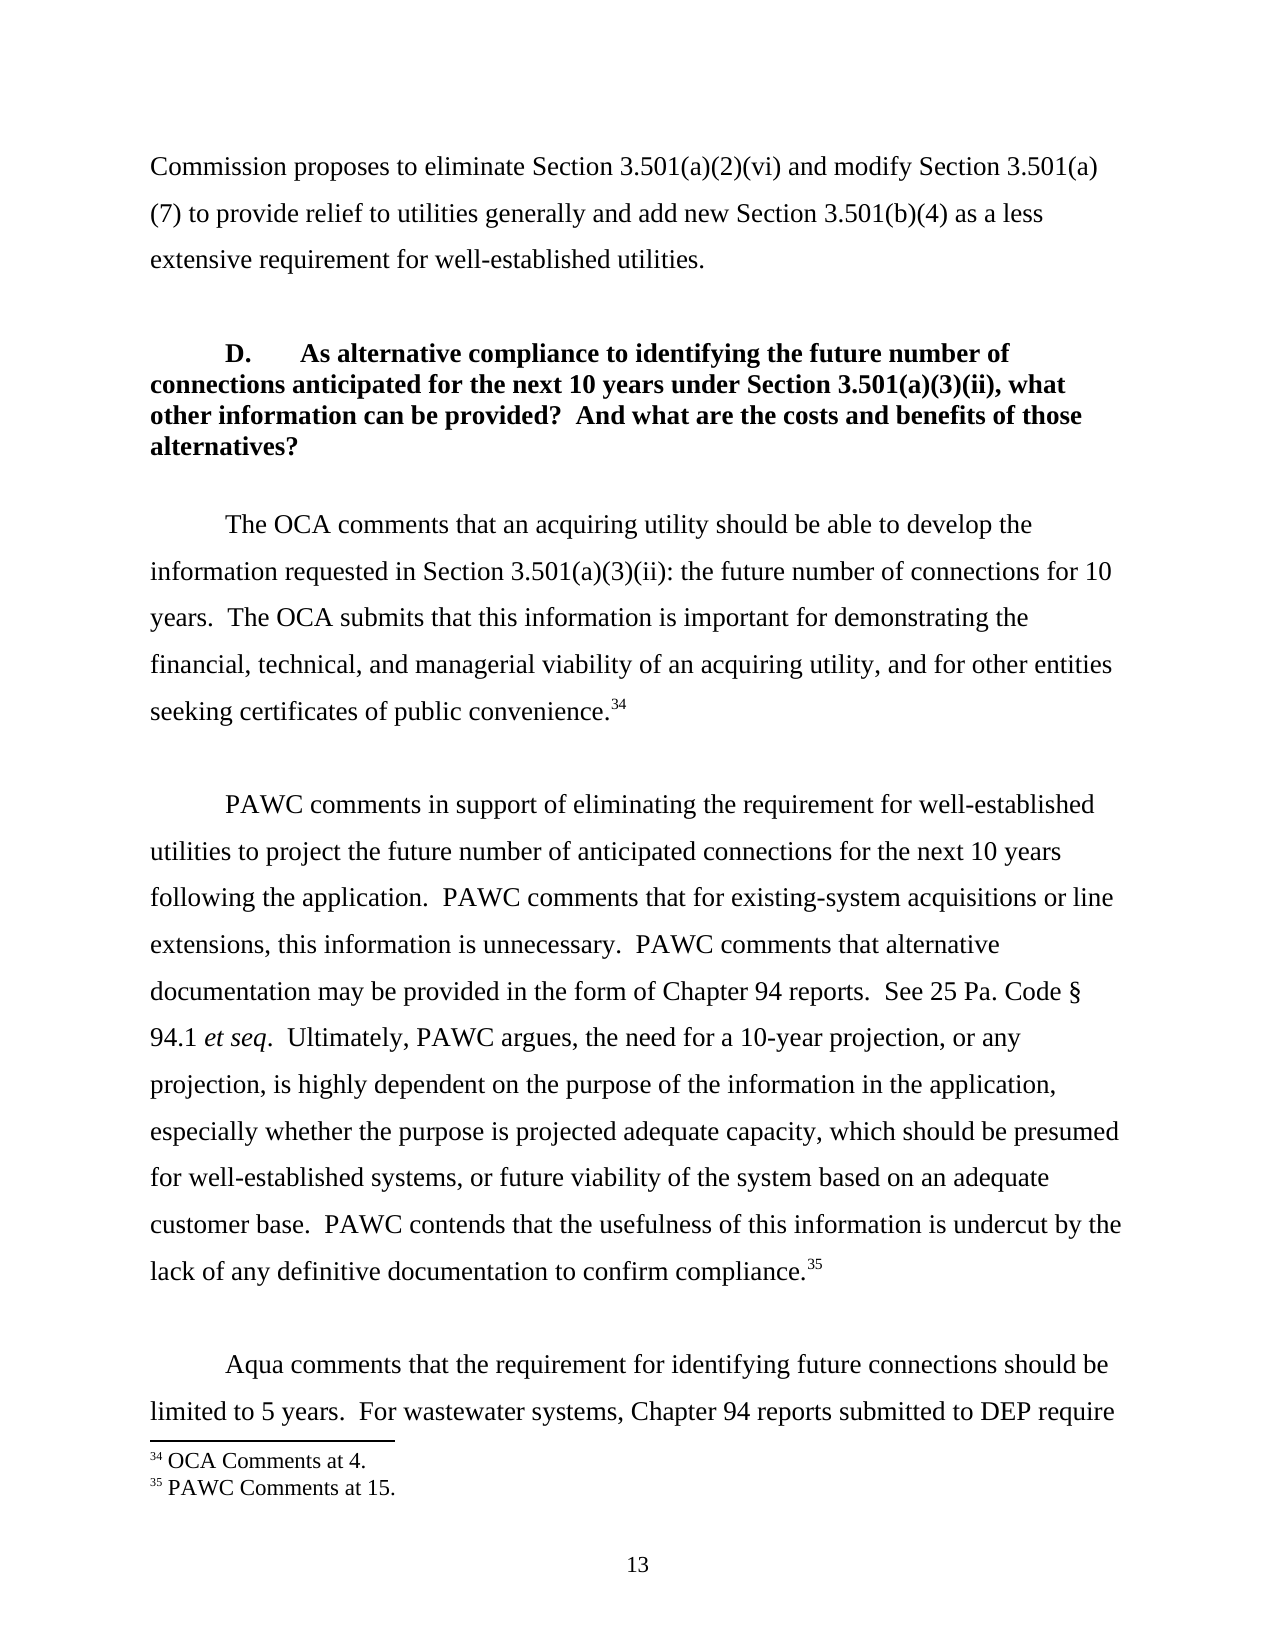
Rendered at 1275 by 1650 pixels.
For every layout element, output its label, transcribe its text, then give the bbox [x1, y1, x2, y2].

text D. As alternative compliance to identifying the future number of connections anticipated for the next 10 years under Section 3.501(a)(3)(ii), what other information can be provided? And what are the costs and benefits of those alternatives? [150, 337, 1125, 461]
text PAWC comments in support of eliminating the requirement for well-established utilities to project the future number of anticipated connections for the next 10 years following the application. PAWC comments that for existing-system acquisitions or line extensions, this information is unnecessary. PAWC comments that alternative documentation may be provided in the form of Chapter 94 reports. See 25 Pa. Code § 94.1 et seq. Ultimately, PAWC argues, the need for a 10-year projection, or any projection, is highly dependent on the purpose of the information in the application, especially whether the purpose is projected adequate capacity, which should be presumed for well-established systems, or future viability of the system based on an adequate customer base. PAWC contends that the usefulness of this information is undercut by the lack of any definitive documentation to confirm compliance. [150, 788, 1125, 1286]
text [150, 1348, 1125, 1426]
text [150, 150, 1125, 274]
text The OCA comments that an acquiring utility should be able to develop the information requested in Section 3.501(a)(3)(ii): the future number of connections for 10 years. The OCA submits that this information is important for demonstrating the financial, technical, and managerial viability of an acquiring utility, and for other entities seeking certificates of public convenience. [150, 508, 1125, 726]
